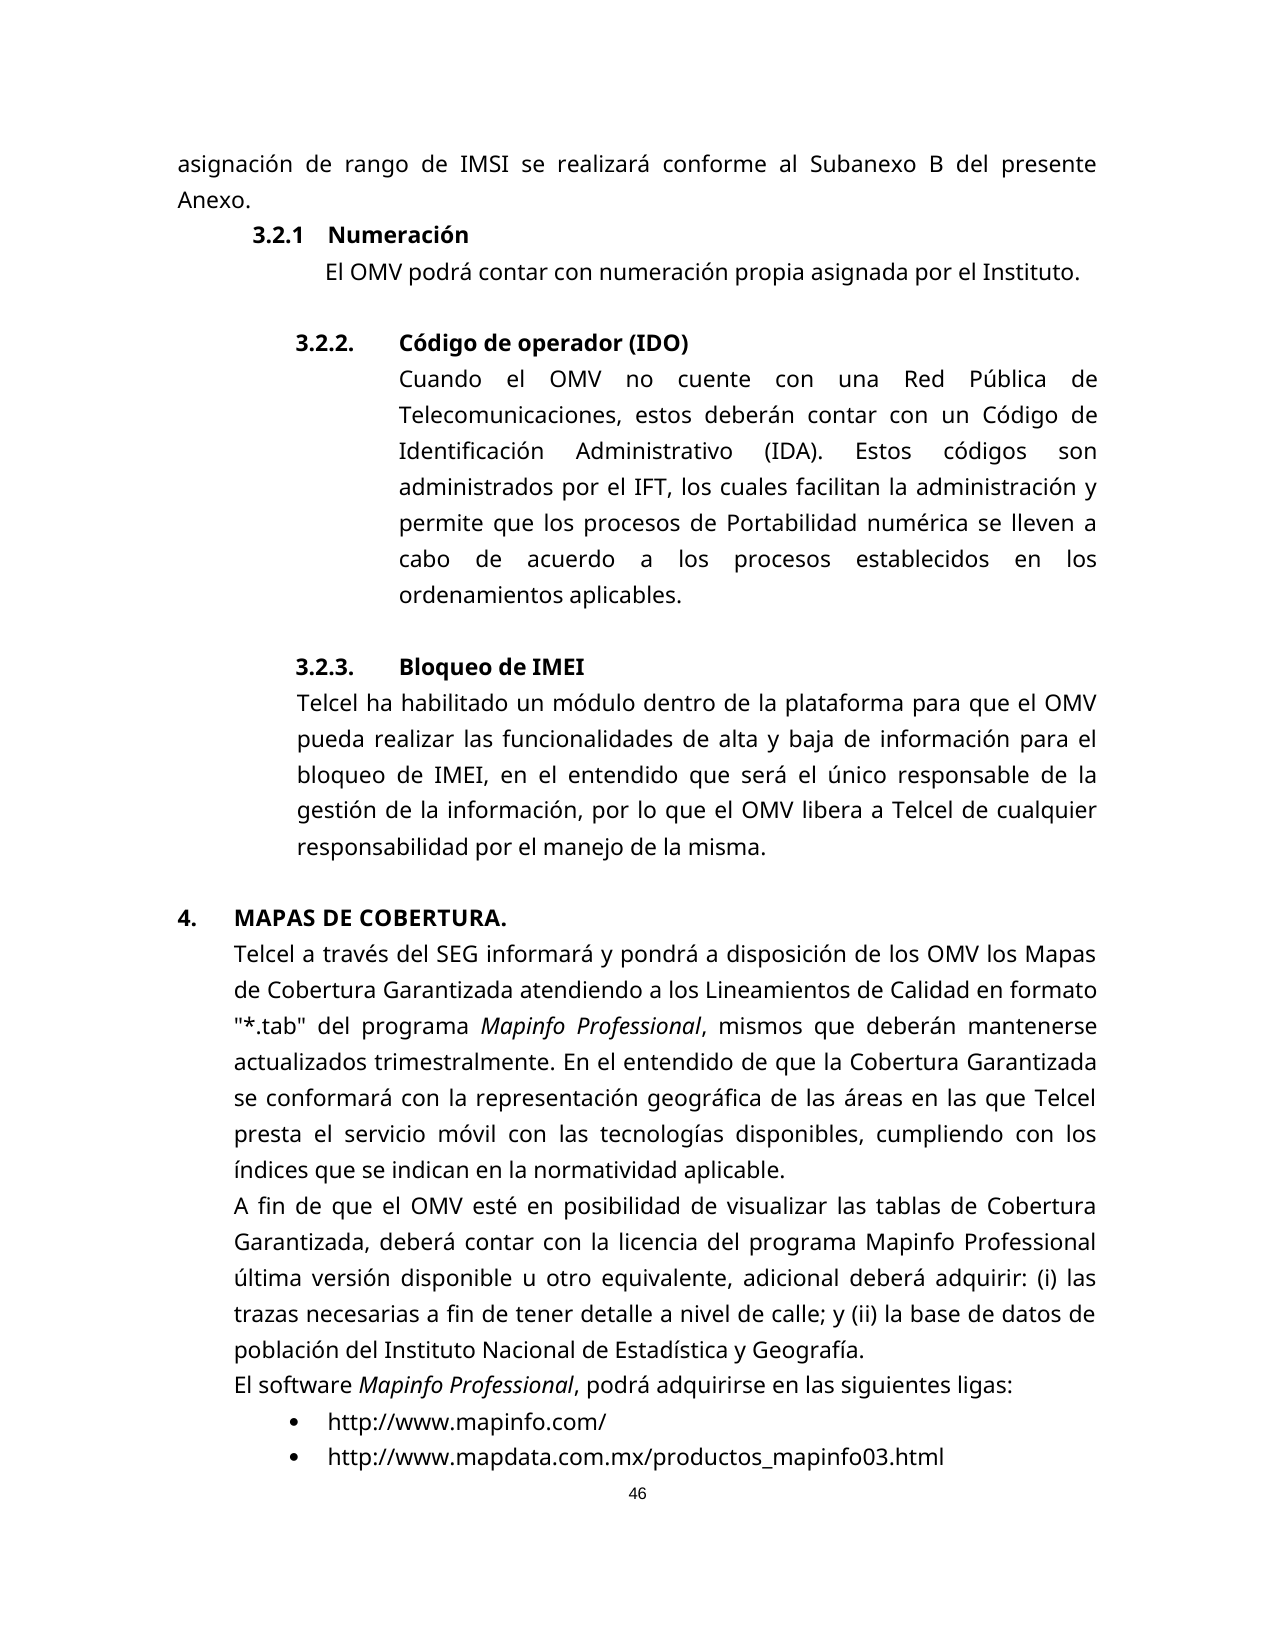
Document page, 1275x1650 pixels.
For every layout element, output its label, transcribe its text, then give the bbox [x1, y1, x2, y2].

text Telcel ha habilitado un módulo dentro de la plataforma para que el OMV pueda realizar las funcionalidades de alta y baja de información para el bloqueo de IMEI, en el entendido que será el único responsable de la gestión de la información, por lo que el OMV libera a Telcel de cualquier responsabilidad por el manejo de la misma. [297, 687, 1098, 862]
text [177, 148, 1098, 215]
text Telcel a través del SEG informará y pondrá a disposición de los OMV los Mapas de Cobertura Garantizada atendiendo a los Lineamientos de Calidad en formato "*.tab" del programa Mapinfo Professional, mismos que deberán mantenerse actualizados trimestralmente. En el entendido de que la Cobertura Garantizada se conformará con la representación geográfica de las áreas en las que Telcel presta el servicio móvil con las tecnologías disponibles, cumpliendo con los índices que se indican en la normatividad aplicable. [233, 938, 1098, 1185]
list Código de operador (IDO) [295, 327, 1098, 358]
list Bloqueo de IMEI [295, 651, 1098, 682]
list Numeración [252, 219, 1098, 251]
text Cuando el OMV no cuente con una Red Pública de Telecomunicaciones, estos deberán contar con un Código de Identificación Administrativo (IDA). Estos códigos son administrados por el IFT, los cuales facilitan la administración y permite que los procesos de Portabilidad numérica se lleven a cabo de acuerdo a los procesos establecidos en los ordenamientos aplicables. [398, 363, 1098, 610]
text El software Mapinfo Professional, podrá adquirirse en las siguientes ligas: [233, 1369, 1098, 1401]
list MAPAS DE COBERTURA. [177, 902, 1098, 933]
list http://www.mapinfo.com/ [290, 1405, 1098, 1437]
text El OMV podrá contar con numeración propia asignada por el Instituto. [325, 255, 1098, 287]
list http://www.mapdata.com.mx/productos_mapinfo03.html [290, 1441, 1098, 1473]
text A fin de que el OMV esté en posibilidad de visualizar las tablas de Cobertura Garantizada, deberá contar con la licencia del programa Mapinfo Professional última versión disponible u otro equivalente, adicional deberá adquirir: (i) las trazas necesarias a fin de tener detalle a nivel de calle; y (ii) la base de datos de población del Instituto Nacional de Estadística y Geografía. [233, 1190, 1098, 1365]
